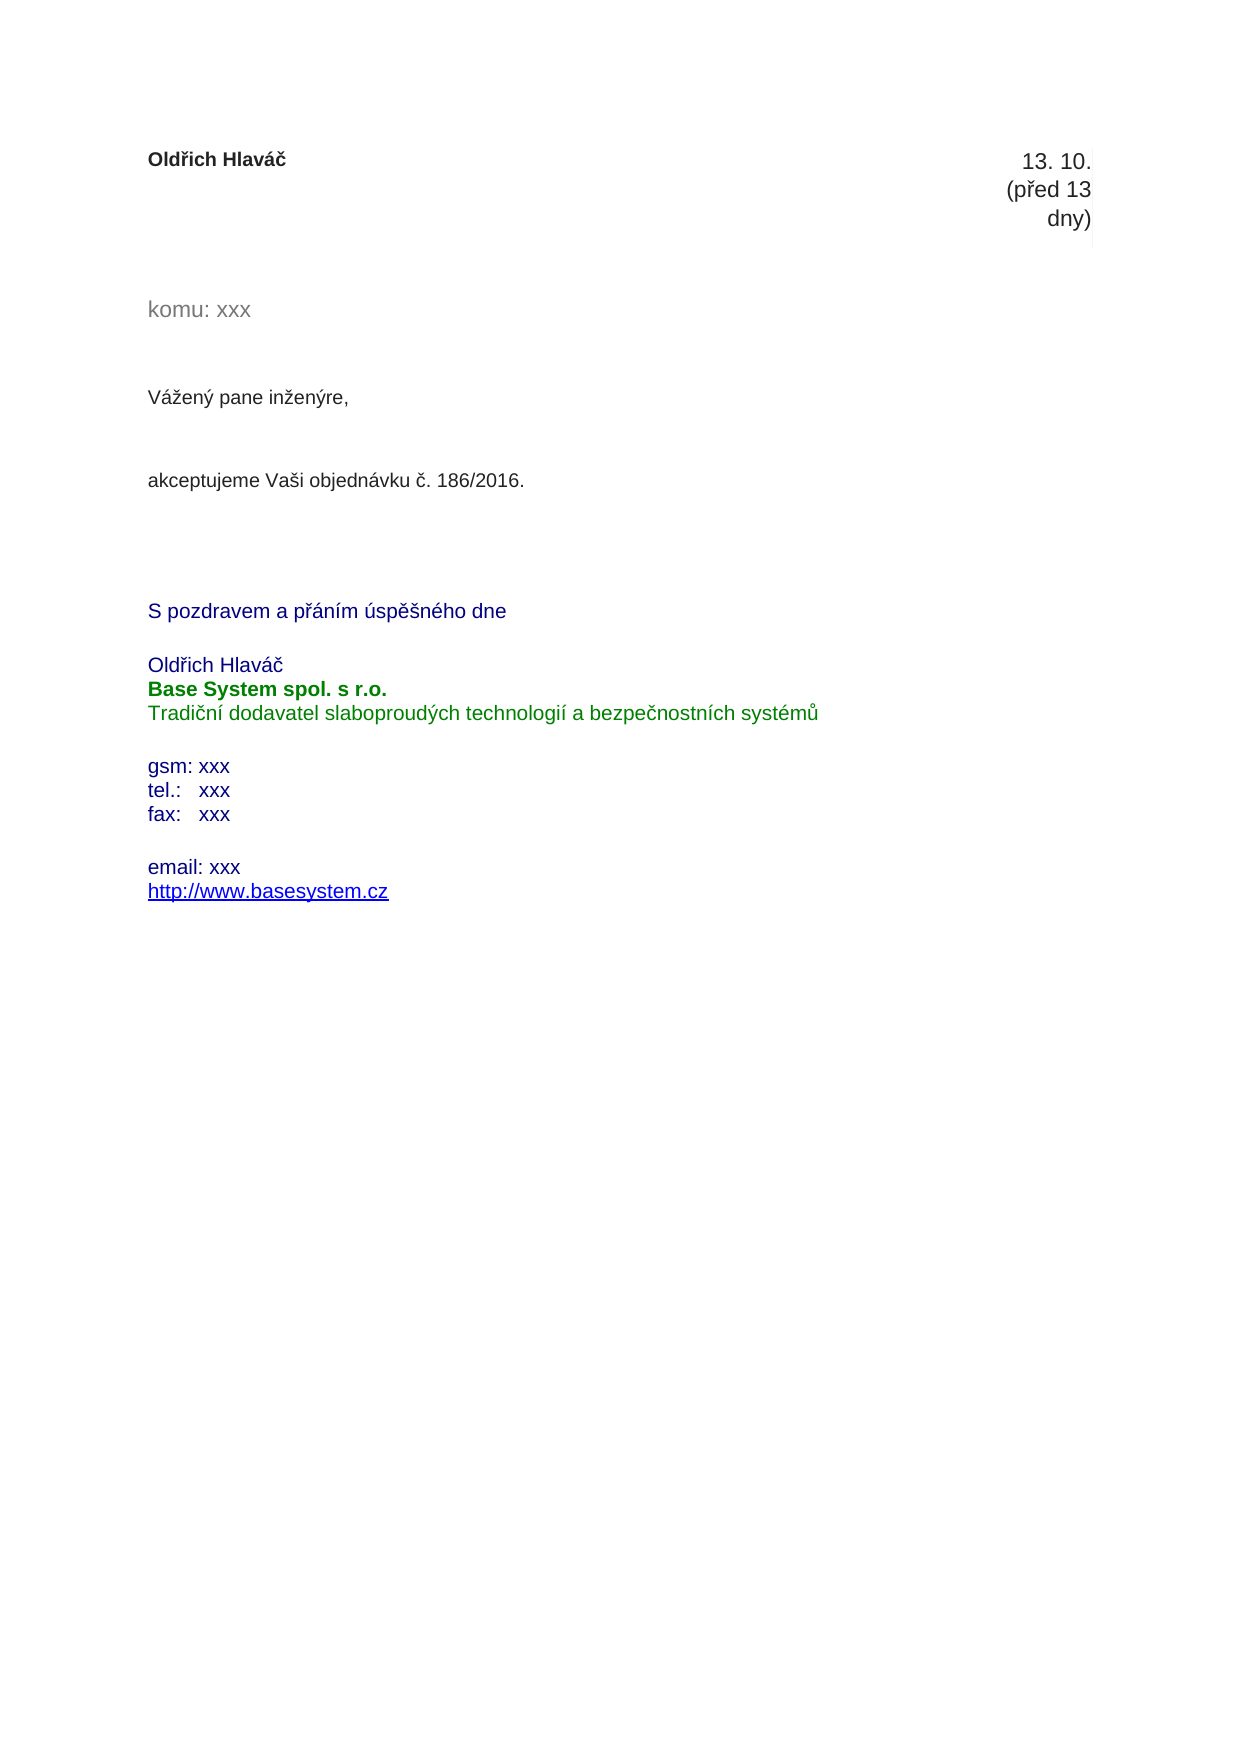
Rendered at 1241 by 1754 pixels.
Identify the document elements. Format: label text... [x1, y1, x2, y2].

text email: xxx http://www.basesystem.cz [148, 854, 1093, 902]
text akceptujeme Vaši objednávku č. 186/2016. [148, 468, 1093, 491]
table_header [148, 148, 994, 296]
table_cell [148, 296, 1092, 386]
text Oldřich Hlaváč Base System spol. s r.o. Tradiční dodavatel slaboproudých technologií a bezpečnostních systémů [148, 652, 1093, 724]
text gsm: xxx tel.: xxx fax: xxx [148, 753, 1093, 825]
table_header 13. 10. (před 13 dny) [994, 148, 1092, 296]
text S pozdravem a přáním úspěšného dne [148, 599, 1093, 623]
text Vážený pane inženýre, [148, 386, 1093, 409]
